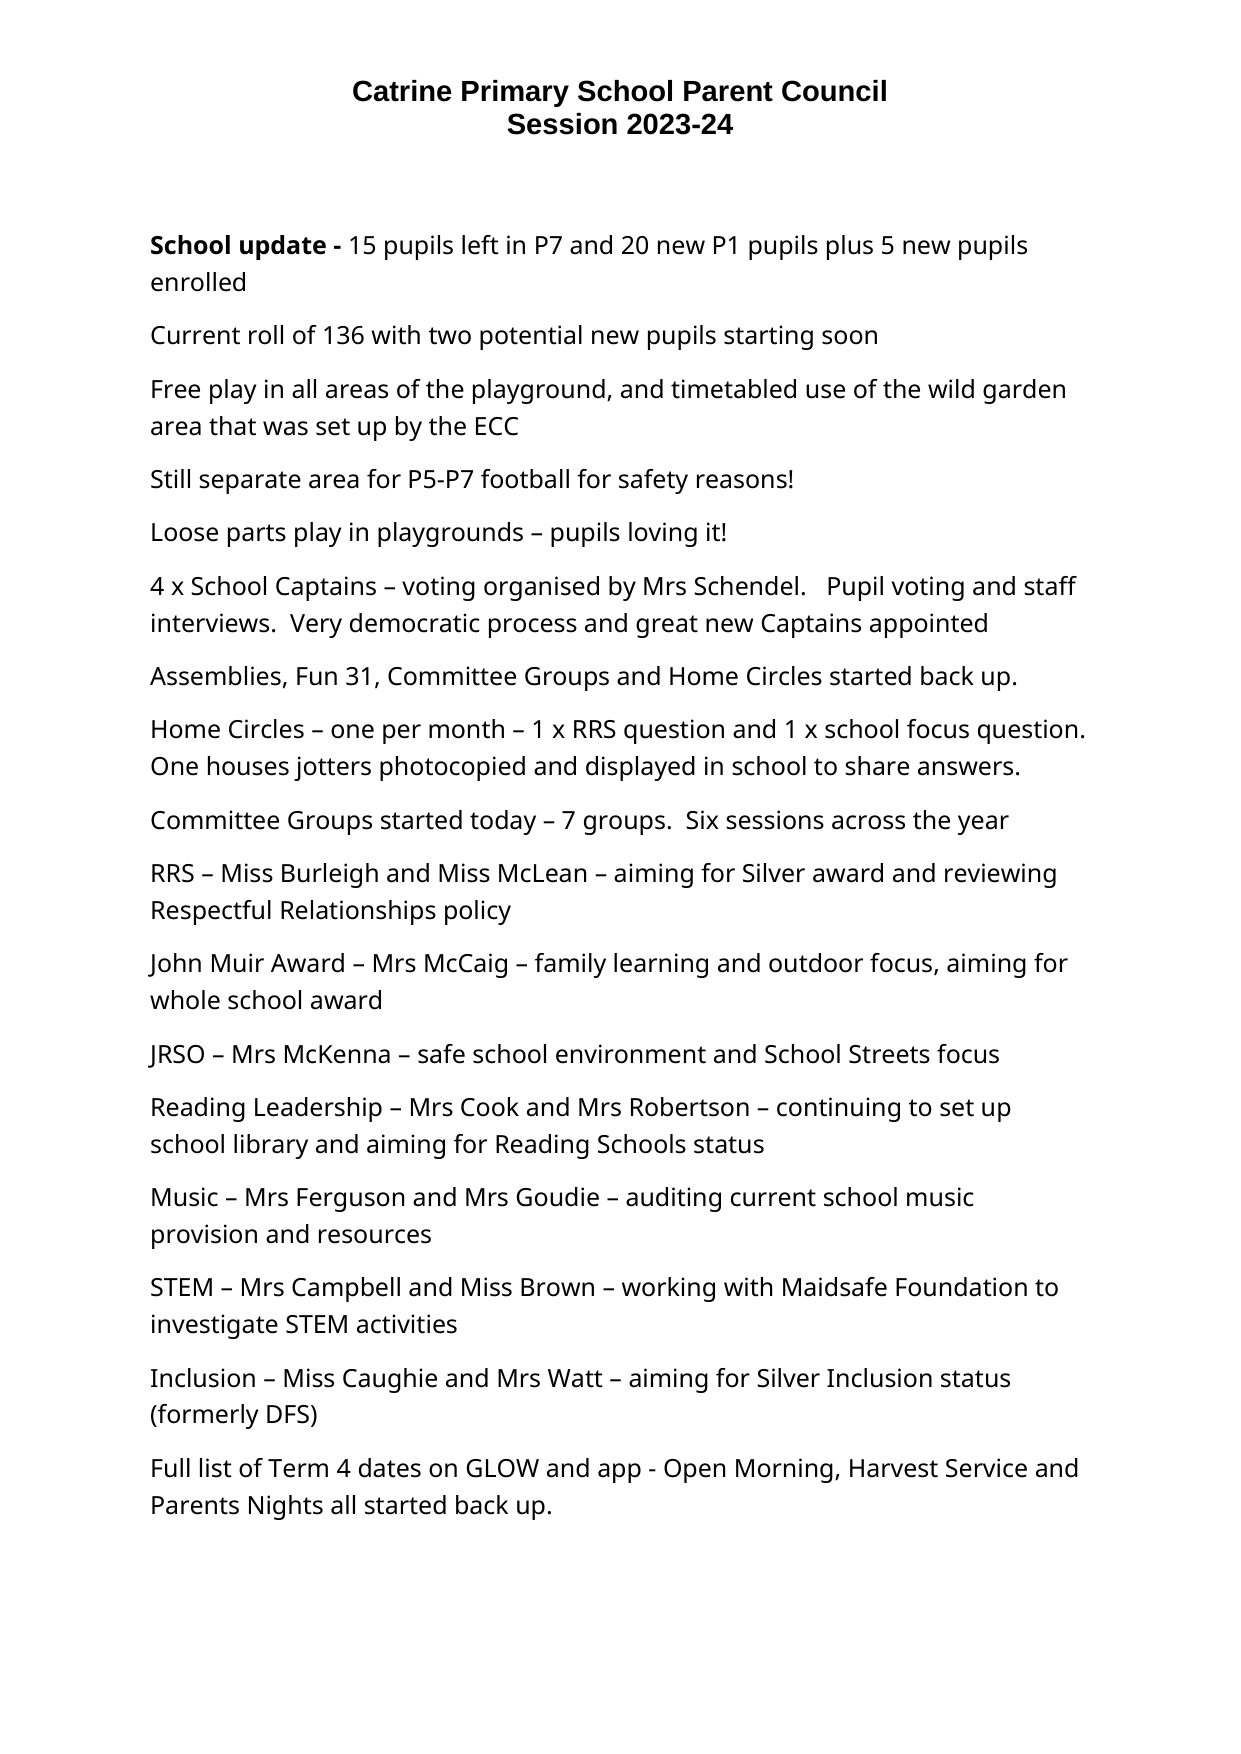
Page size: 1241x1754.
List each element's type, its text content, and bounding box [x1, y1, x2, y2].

text Loose parts play in playgrounds – pupils loving it! [150, 515, 1090, 549]
text School update - 15 pupils left in P7 and 20 new P1 pupils plus 5 new pupils enrolled [150, 228, 1090, 299]
text Committee Groups started today – 7 groups. Six sessions across the year [150, 802, 1090, 836]
text Home Circles – one per month – 1 x RRS question and 1 x school focus question. One houses jotters photocopied and displayed in school to share answers. [150, 712, 1090, 783]
text Inclusion – Miss Caughie and Mrs Watt – aiming for Silver Inclusion status (formerly DFS) [150, 1360, 1090, 1431]
text Full list of Term 4 dates on GLOW and app - Open Morning, Harvest Service and Parents Nights all started back up. [150, 1451, 1090, 1521]
text Still separate area for P5-P7 football for safety reasons! [150, 462, 1090, 496]
text STEM – Mrs Campbell and Miss Brown – working with Maidsafe Foundation to investigate STEM activities [150, 1270, 1090, 1341]
text Free play in all areas of the playground, and timetabled use of the wild garden area that was set up by the ECC [150, 371, 1090, 442]
text Music – Mrs Ferguson and Mrs Goudie – auditing current school music provision and resources [150, 1180, 1090, 1251]
text Assemblies, Fun 31, Committee Groups and Home Circles started back up. [150, 659, 1090, 693]
text John Muir Award – Mrs McCaig – family learning and outdoor focus, aiming for whole school award [150, 946, 1090, 1017]
text Reading Leadership – Mrs Cook and Mrs Robertson – continuing to set up school library and aiming for Reading Schools status [150, 1090, 1090, 1161]
text JRSO – Mrs McKenna – safe school environment and School Streets focus [150, 1036, 1090, 1070]
text 4 x School Captains – voting organised by Mrs Schendel. Pupil voting and staff interviews. Very democratic process and great new Captains appointed [150, 568, 1090, 639]
text Current roll of 136 with two potential new pupils starting soon [150, 318, 1090, 352]
text RRS – Miss Burleigh and Miss McLean – aiming for Silver award and reviewing Respectful Relationships policy [150, 856, 1090, 927]
